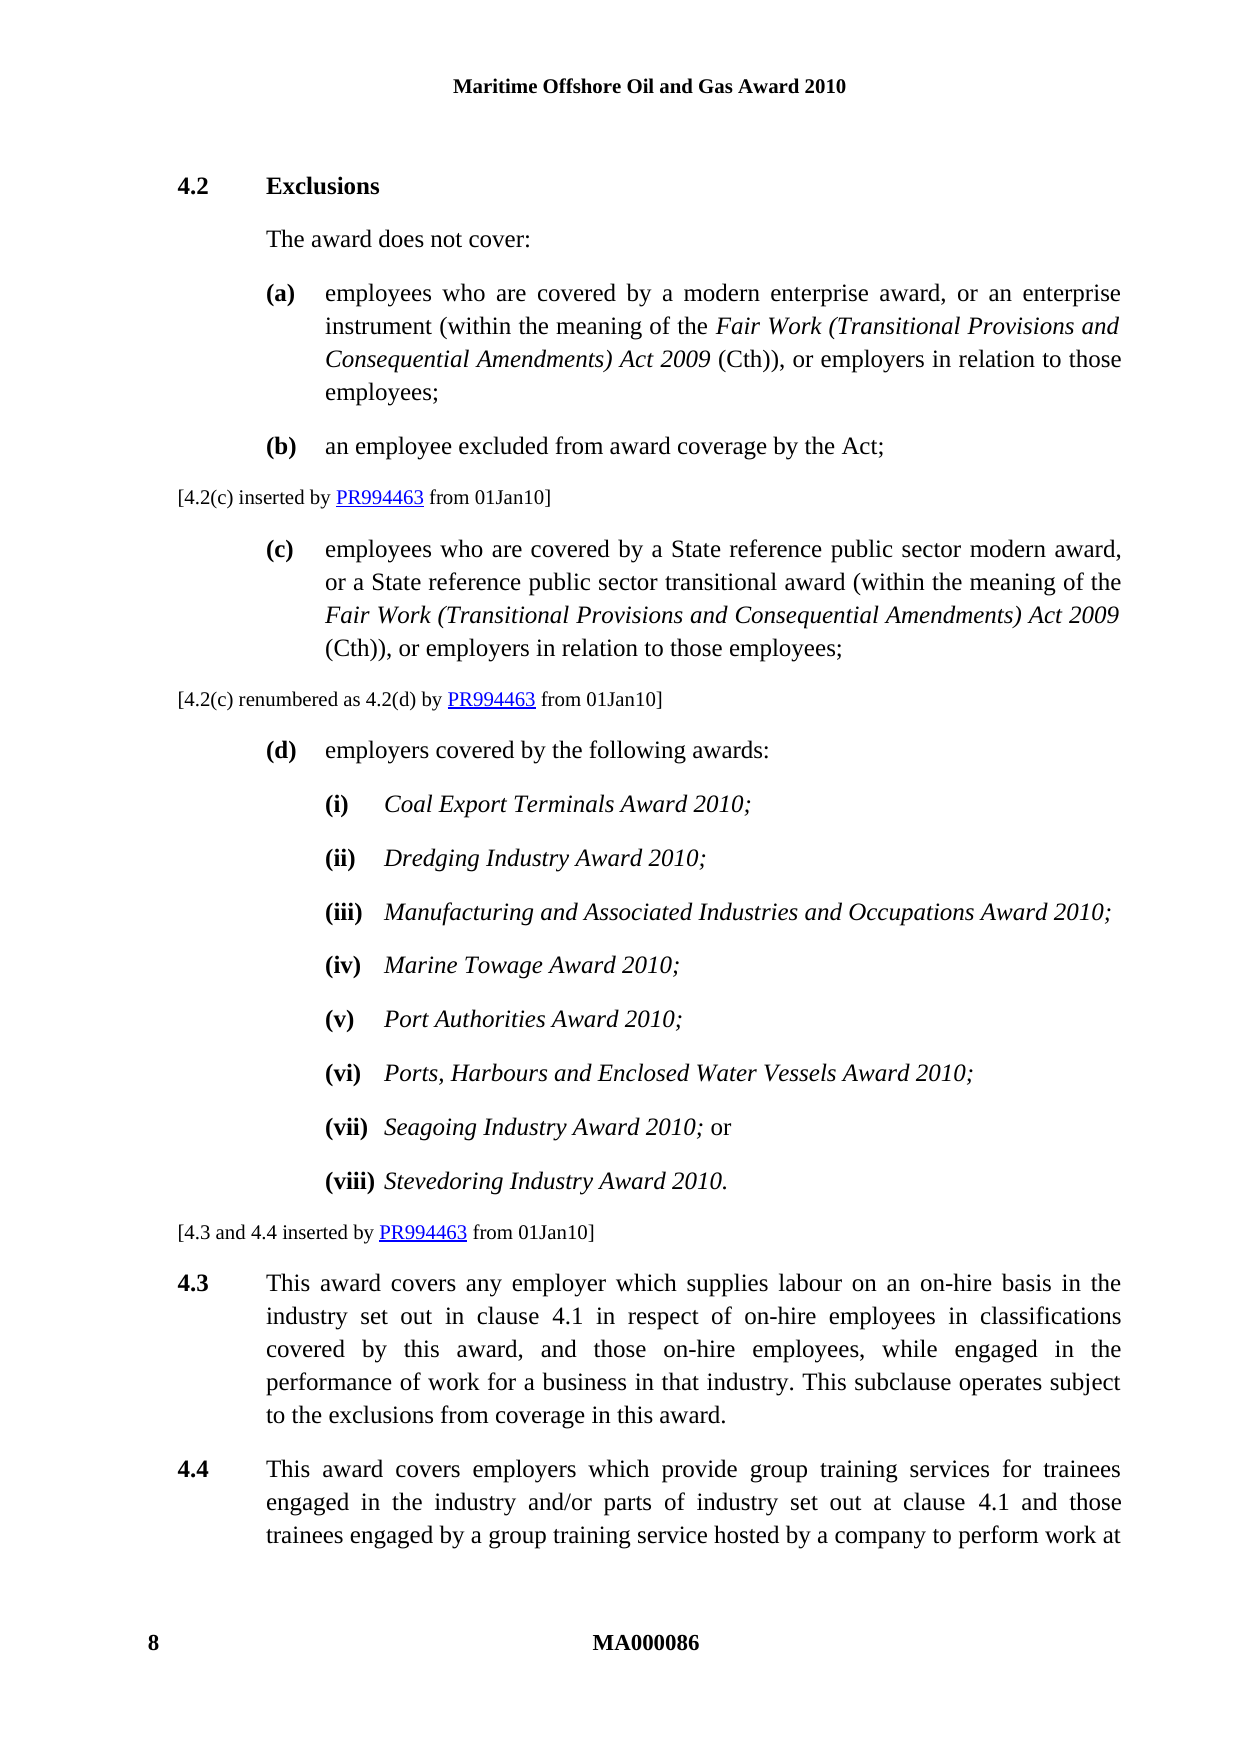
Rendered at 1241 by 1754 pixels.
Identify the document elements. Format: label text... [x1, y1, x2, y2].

text employees who are covered by a modern enterprise award, or an enterprise instrument (within the meaning of the Fair Work (Transitional Provisions and Consequential Amendments) Act 2009 (Cth)), or employers in relation to those employees; [266, 278, 1122, 406]
text The award does not cover: [266, 224, 1122, 253]
text Stevedoring Industry Award 2010. [325, 1166, 1122, 1194]
text Manufacturing and Associated Industries and Occupations Award 2010; [325, 897, 1122, 925]
text an employee excluded from award coverage by the Act; [266, 431, 1122, 460]
text employees who are covered by a State reference public sector modern award, or a State reference public sector transitional award (within the meaning of the Fair Work (Transitional Provisions and Consequential Amendments) Act 2009 (Cth)), or employers in relation to those employees; [266, 534, 1122, 661]
text Ports, Harbours and Enclosed Water Vessels Award 2010; [325, 1058, 1122, 1087]
text Coal Export Terminals Award 2010; [325, 789, 1122, 818]
text This award covers any employer which supplies labour on an on-hire basis in the industry set out in clause 4.1 in respect of on-hire employees in classifications covered by this award, and those on-hire employees, while engaged in the performance of work for a business in that industry. This subclause operates subject to the exclusions from coverage in this award. [177, 1268, 1122, 1429]
text employers covered by the following awards: [266, 735, 1122, 764]
text Seagoing Industry Award 2010; or [325, 1112, 1122, 1141]
text [4.2(c) inserted by PR994463 from 01Jan10] [177, 485, 1122, 509]
text Exclusions [177, 171, 1122, 199]
text Dredging Industry Award 2010; [325, 843, 1122, 871]
text [4.2(c) renumbered as 4.2(d) by PR994463 from 01Jan10] [177, 687, 1122, 711]
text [177, 1454, 1122, 1549]
text Port Authorities Award 2010; [325, 1004, 1122, 1033]
text [4.3 and 4.4 inserted by PR994463 from 01Jan10] [177, 1220, 1122, 1244]
text Marine Towage Award 2010; [325, 950, 1122, 979]
